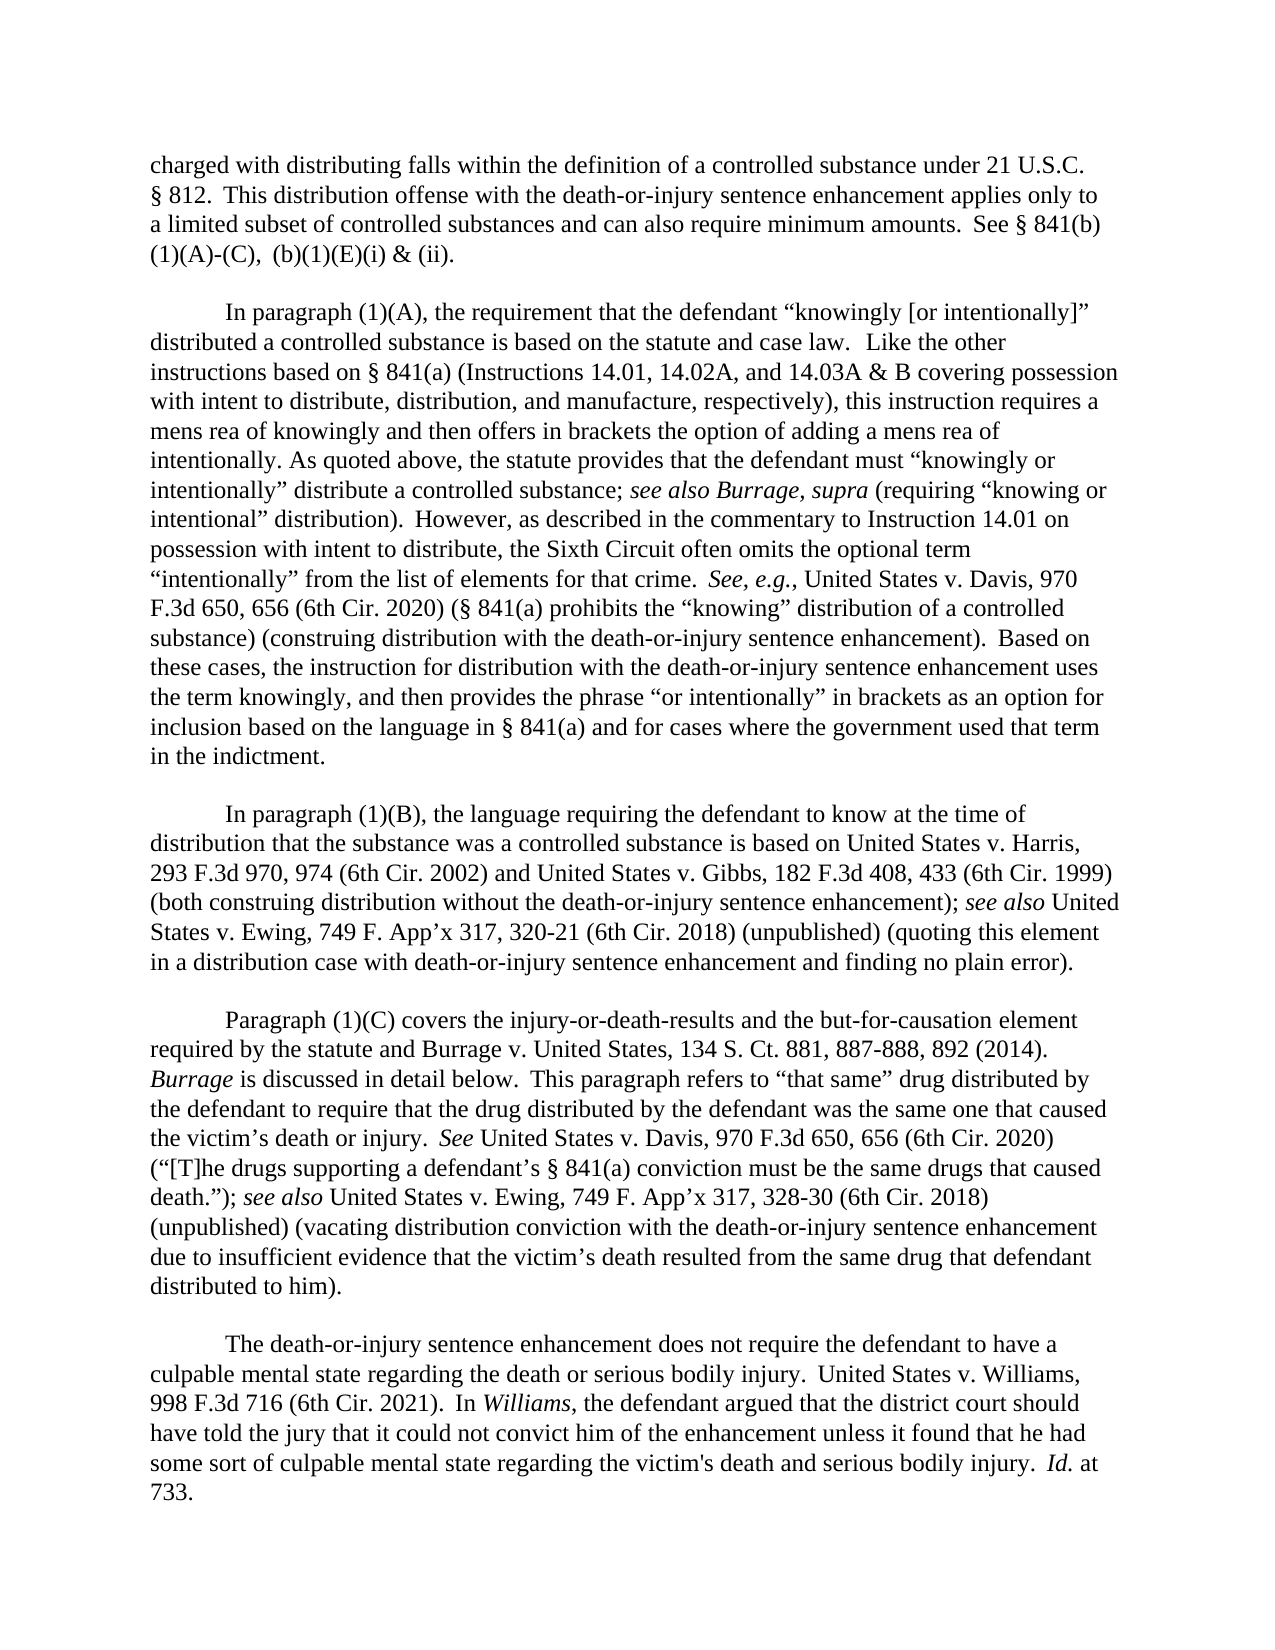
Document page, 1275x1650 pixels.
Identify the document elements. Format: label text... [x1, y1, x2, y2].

text Paragraph (1)(C) covers the injury-or-death-results and the but-for-causation element required by the statute and Burrage v. United States, 134 S. Ct. 881, 887-888, 892 (2014). [150, 1005, 1121, 1063]
text charged with distributing falls within the definition of a controlled substance under 21 U.S.C. § 812. This distribution offense with the death-or-injury sentence enhancement applies only to a limited subset of controlled substances and can also require minimum amounts. See § 841(b)(1)(A)-(C), (b)(1)(E)(i) & (ii). [150, 150, 1103, 268]
text In paragraph (1)(A), the requirement that the defendant “knowingly [or intentionally]” distributed a controlled substance is based on the statute and case law. Like the other instructions based on § 841(a) (Instructions 14.01, 14.02A, and 14.03A & B covering possession with intent to distribute, distribution, and manufacture, respectively), this instruction requires a mens rea of knowingly and then offers in brackets the option of adding a mens rea of intentionally. As quoted above, the statute provides that the defendant must “knowingly or intentionally” distribute a controlled substance; see also Burrage, supra (requiring “knowing or intentional” distribution). However, as described in the commentary to Instruction 14.01 on possession with intent to distribute, the Sixth Circuit often omits the optional term “intentionally” from the list of elements for that crime. See, e.g., United States v. Davis, 970 F.3d 650, 656 (6th Cir. 2020) (§ 841(a) prohibits the “knowing” distribution of a controlled substance) (construing distribution with the death-or-injury sentence enhancement). Based on these cases, the instruction for distribution with the death-or-injury sentence enhancement uses the term knowingly, and then provides the phrase “or intentionally” in brackets as an option for inclusion based on the language in § 841(a) and for cases where the government used that term in the indictment. [150, 297, 1122, 770]
text The death-or-injury sentence enhancement does not require the defendant to have a culpable mental state regarding the death or serious bodily injury. United States v. Williams, 998 F.3d 716 (6th Cir. 2021). In Williams, the defendant argued that the district court should have told the jury that it could not convict him of the enhancement unless it found that he had some sort of culpable mental state regarding the victim's death and serious bodily injury. Id. at 733. [150, 1329, 1122, 1506]
text Burrage is discussed in detail below. This paragraph refers to “that same” drug distributed by the defendant to require that the drug distributed by the defendant was the same one that caused the victim’s death or injury. See United States v. Davis, 970 F.3d 650, 656 (6th Cir. 2020) (“[T]he drugs supporting a defendant’s § 841(a) conviction must be the same drugs that caused death.”); see also United States v. Ewing, 749 F. App’x 317, 328-30 (6th Cir. 2018) (unpublished) (vacating distribution conviction with the death-or-injury sentence enhancement due to insufficient evidence that the victim’s death resulted from the same drug that defendant distributed to him). [150, 1064, 1116, 1300]
text In paragraph (1)(B), the language requiring the defendant to know at the time of distribution that the substance was a controlled substance is based on United States v. Harris, 293 F.3d 970, 974 (6th Cir. 2002) and United States v. Gibbs, 182 F.3d 408, 433 (6th Cir. 1999) (both construing distribution without the death-or-injury sentence enhancement); see also United States v. Ewing, 749 F. App’x 317, 320-21 (6th Cir. 2018) (unpublished) (quoting this element in a distribution case with death-or-injury sentence enhancement and finding no plain error). [150, 799, 1124, 975]
